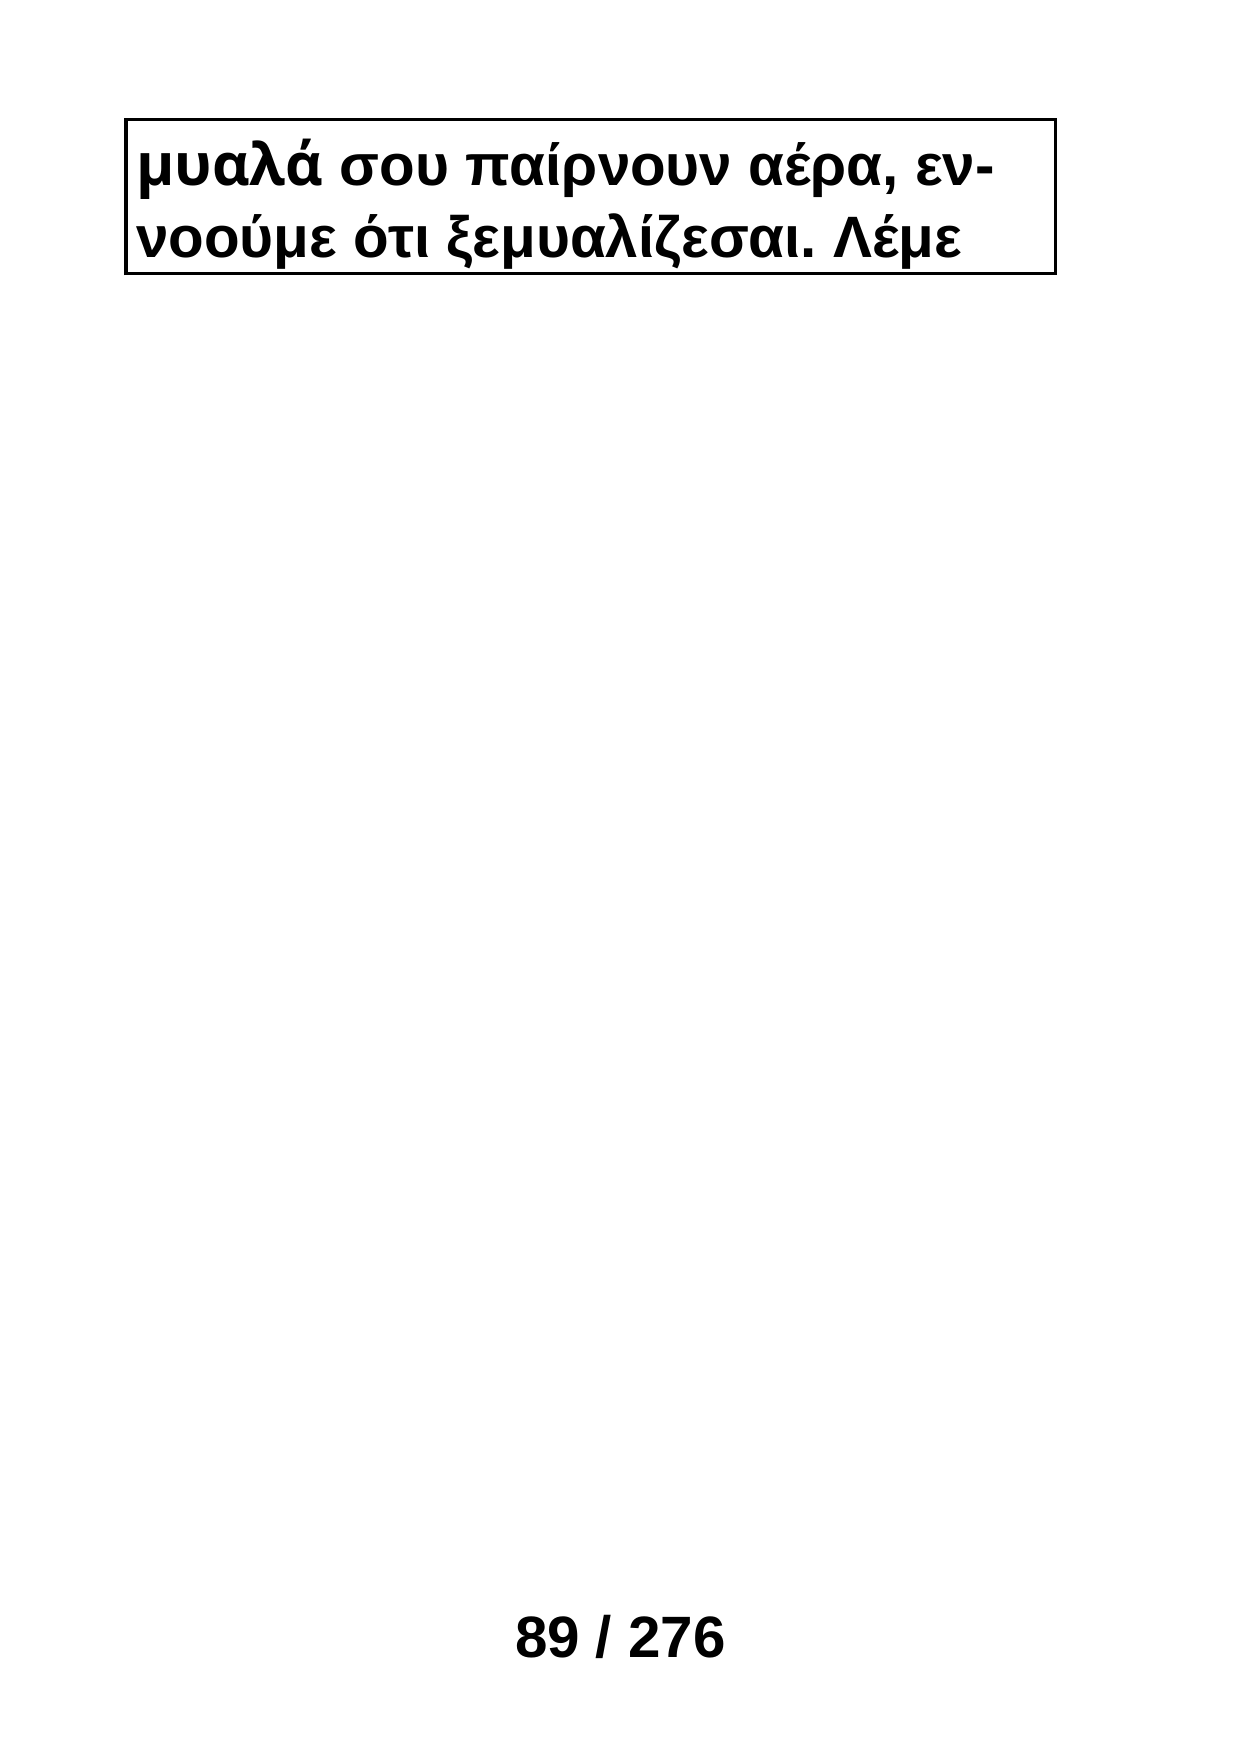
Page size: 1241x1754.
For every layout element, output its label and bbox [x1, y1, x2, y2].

text [128, 121, 1054, 272]
